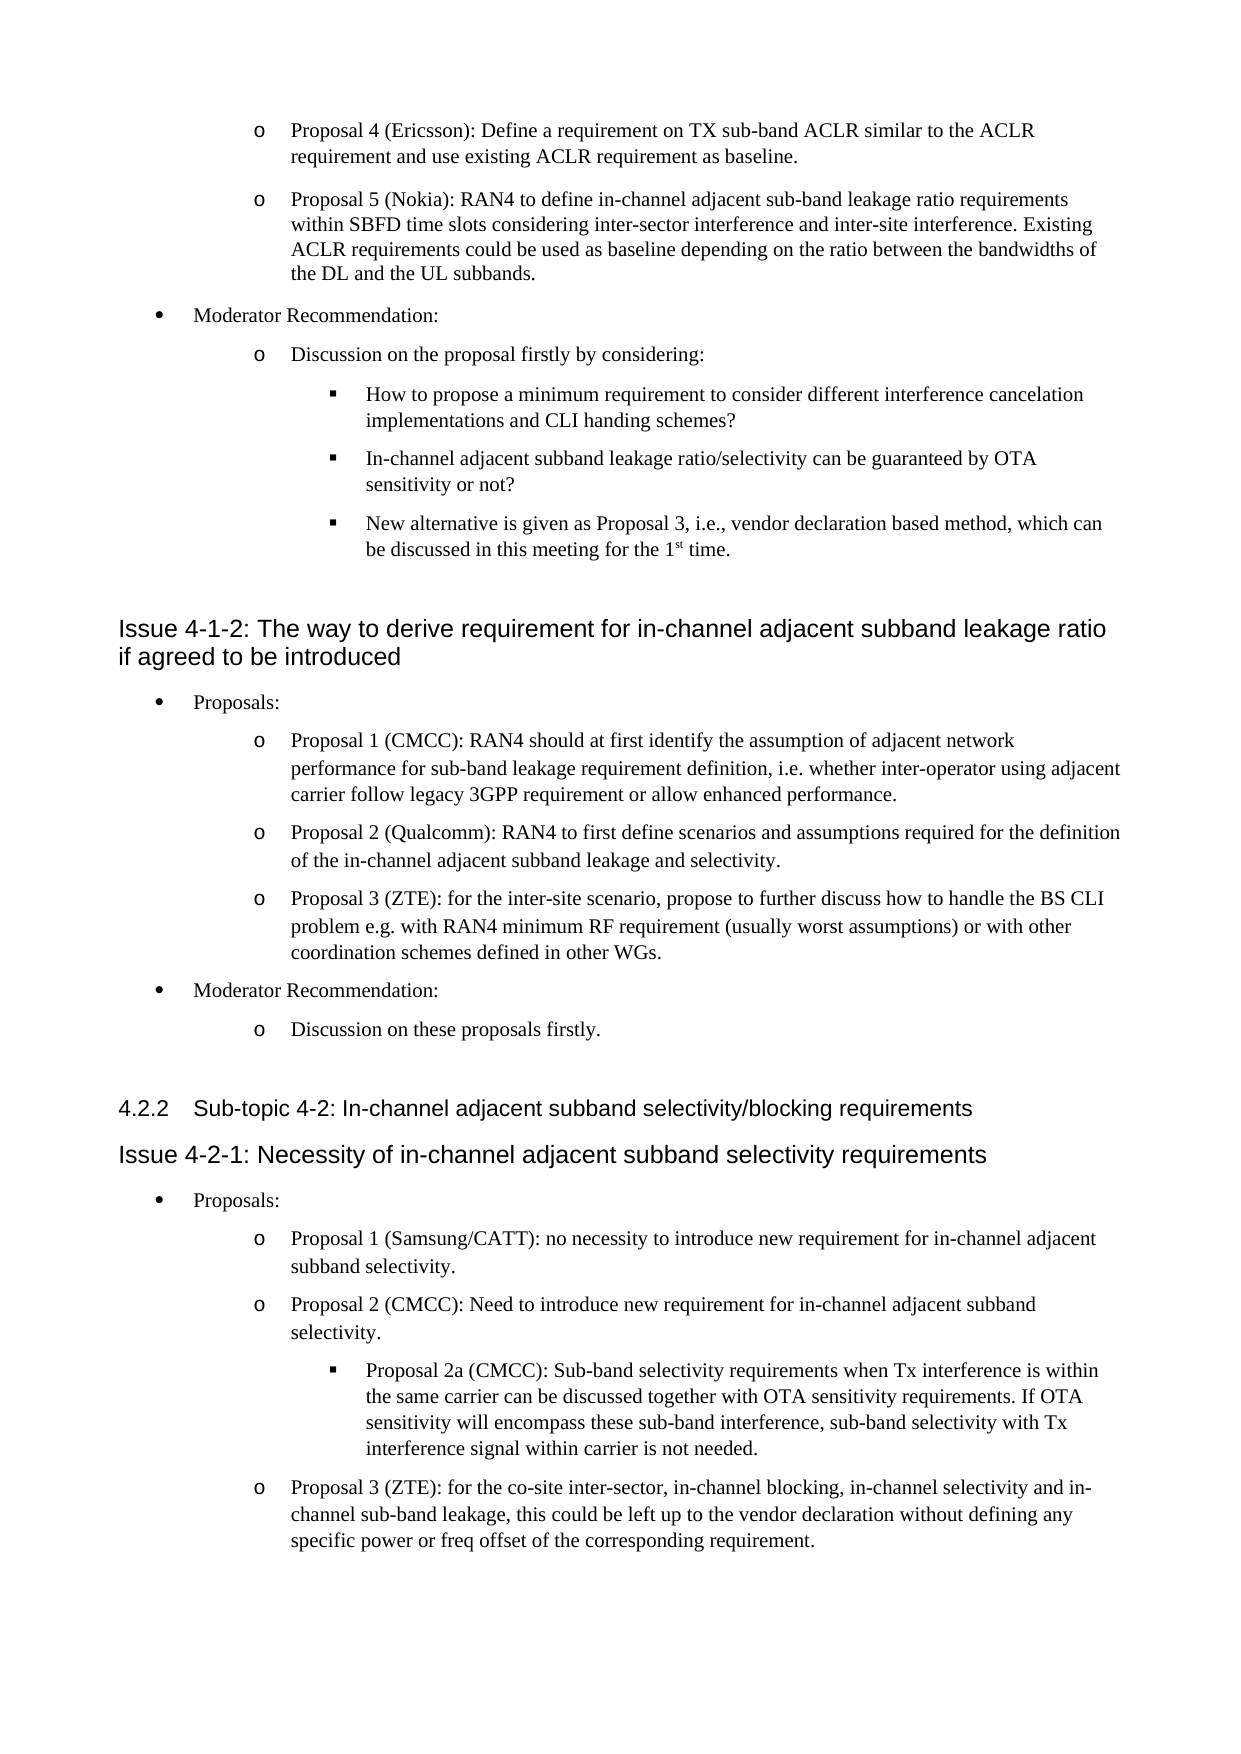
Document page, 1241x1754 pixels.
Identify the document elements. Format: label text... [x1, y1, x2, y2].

list Proposal 3 (ZTE): for the co-site inter-sector, in-channel blocking, in-channel selectivity and in-channel sub-band leakage, this could be left up to the vendor declaration without defining any specific power or freq offset of the corresponding requirement. [253, 1475, 1122, 1552]
list Proposal 1 (Samsung/CATT): no necessity to introduce new requirement for in-channel adjacent subband selectivity. [253, 1226, 1122, 1278]
list Discussion on the proposal firstly by considering: [253, 342, 1122, 367]
list New alternative is given as Proposal 3, i.e., vendor declaration based method, which can be discussed in this meeting for the 1st time. [328, 511, 1122, 561]
list Proposal 4 (Ericsson): Define a requirement on TX sub-band ACLR similar to the ACLR requirement and use existing ACLR requirement as baseline. [253, 118, 1122, 168]
list Proposal 5 (Nokia): RAN4 to define in-channel adjacent sub-band leakage ratio requirements within SBFD time slots considering inter-sector interference and inter-site interference. Existing ACLR requirements could be used as baseline depending on the ratio between the bandwidths of the DL and the UL subbands. [253, 187, 1122, 284]
subtitle Sub-topic 4-2: In-channel adjacent subband selectivity/blocking requirements [118, 1095, 1122, 1122]
list Proposal 1 (CMCC): RAN4 should at first identify the assumption of adjacent network performance for sub-band leakage requirement definition, i.e. whether inter-operator using adjacent carrier follow legacy 3GPP requirement or allow enhanced performance. [253, 728, 1122, 806]
subtitle Issue 4-1-2: The way to derive requirement for in-channel adjacent subband leakage ratio if agreed to be introduced [118, 613, 1122, 671]
list Proposal 2 (CMCC): Need to introduce new requirement for in-channel adjacent subband selectivity. [253, 1292, 1122, 1344]
list Proposal 3 (ZTE): for the inter-site scenario, propose to further discuss how to handle the BS CLI problem e.g. with RAN4 minimum RF requirement (usually worst assumptions) or with other coordination schemes defined in other WGs. [253, 886, 1122, 964]
list Proposals: [156, 1188, 1122, 1212]
list Proposals: [156, 690, 1122, 714]
list In-channel adjacent subband leakage ratio/selectivity can be guaranteed by OTA sensitivity or not? [328, 446, 1122, 496]
list Moderator Recommendation: [156, 978, 1122, 1002]
list How to propose a minimum requirement to consider different interference cancelation implementations and CLI handing schemes? [328, 382, 1122, 432]
list Proposal 2 (Qualcomm): RAN4 to first define scenarios and assumptions required for the definition of the in-channel adjacent subband leakage and selectivity. [253, 820, 1122, 872]
list Moderator Recommendation: [156, 303, 1122, 327]
subtitle Issue 4-2-1: Necessity of in-channel adjacent subband selectivity requirements [118, 1140, 1122, 1169]
list Proposal 2a (CMCC): Sub-band selectivity requirements when Tx interference is within the same carrier can be discussed together with OTA sensitivity requirements. If OTA sensitivity will encompass these sub-band interference, sub-band selectivity with Tx interference signal within carrier is not needed. [328, 1358, 1122, 1460]
list Discussion on these proposals firstly. [253, 1017, 1122, 1042]
